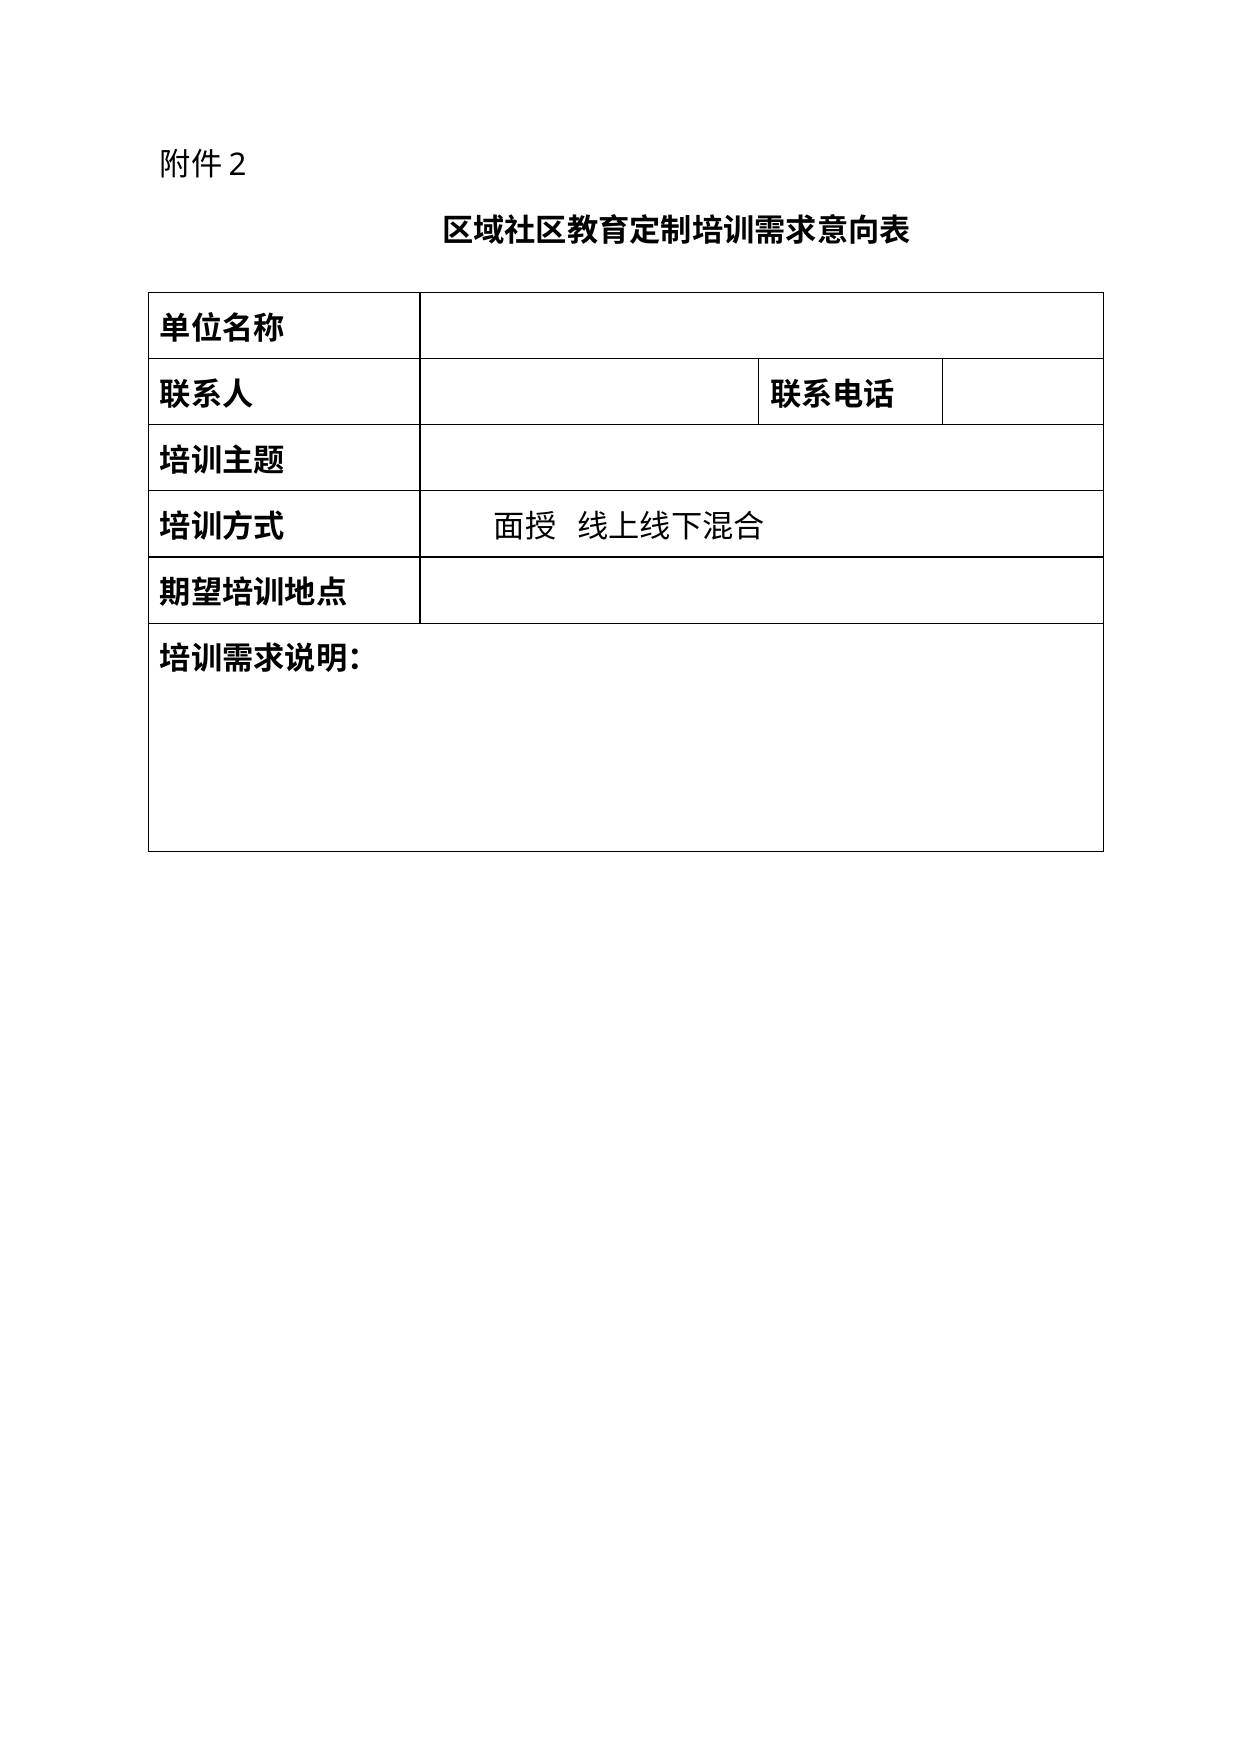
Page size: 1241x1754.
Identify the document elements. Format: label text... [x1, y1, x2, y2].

table_cell 培训主题 [149, 425, 419, 490]
table_cell [943, 359, 1103, 424]
table_cell [421, 425, 1103, 490]
table_cell 期望培训地点 [149, 558, 419, 622]
table_cell 面授 线上线下混合 [421, 491, 1103, 556]
table_header [421, 293, 1103, 358]
text 附件2 [159, 130, 1093, 195]
table_header 单位名称 [149, 293, 419, 358]
table_cell [421, 359, 758, 424]
table_cell [421, 558, 1103, 622]
text 区域社区教育定制培训需求意向表 [159, 195, 1093, 260]
table_cell 联系电话 [759, 359, 942, 424]
table_cell 联系人 [149, 359, 419, 424]
table_cell 培训需求说明： [149, 624, 1103, 851]
table_cell 培训方式 [149, 491, 419, 556]
